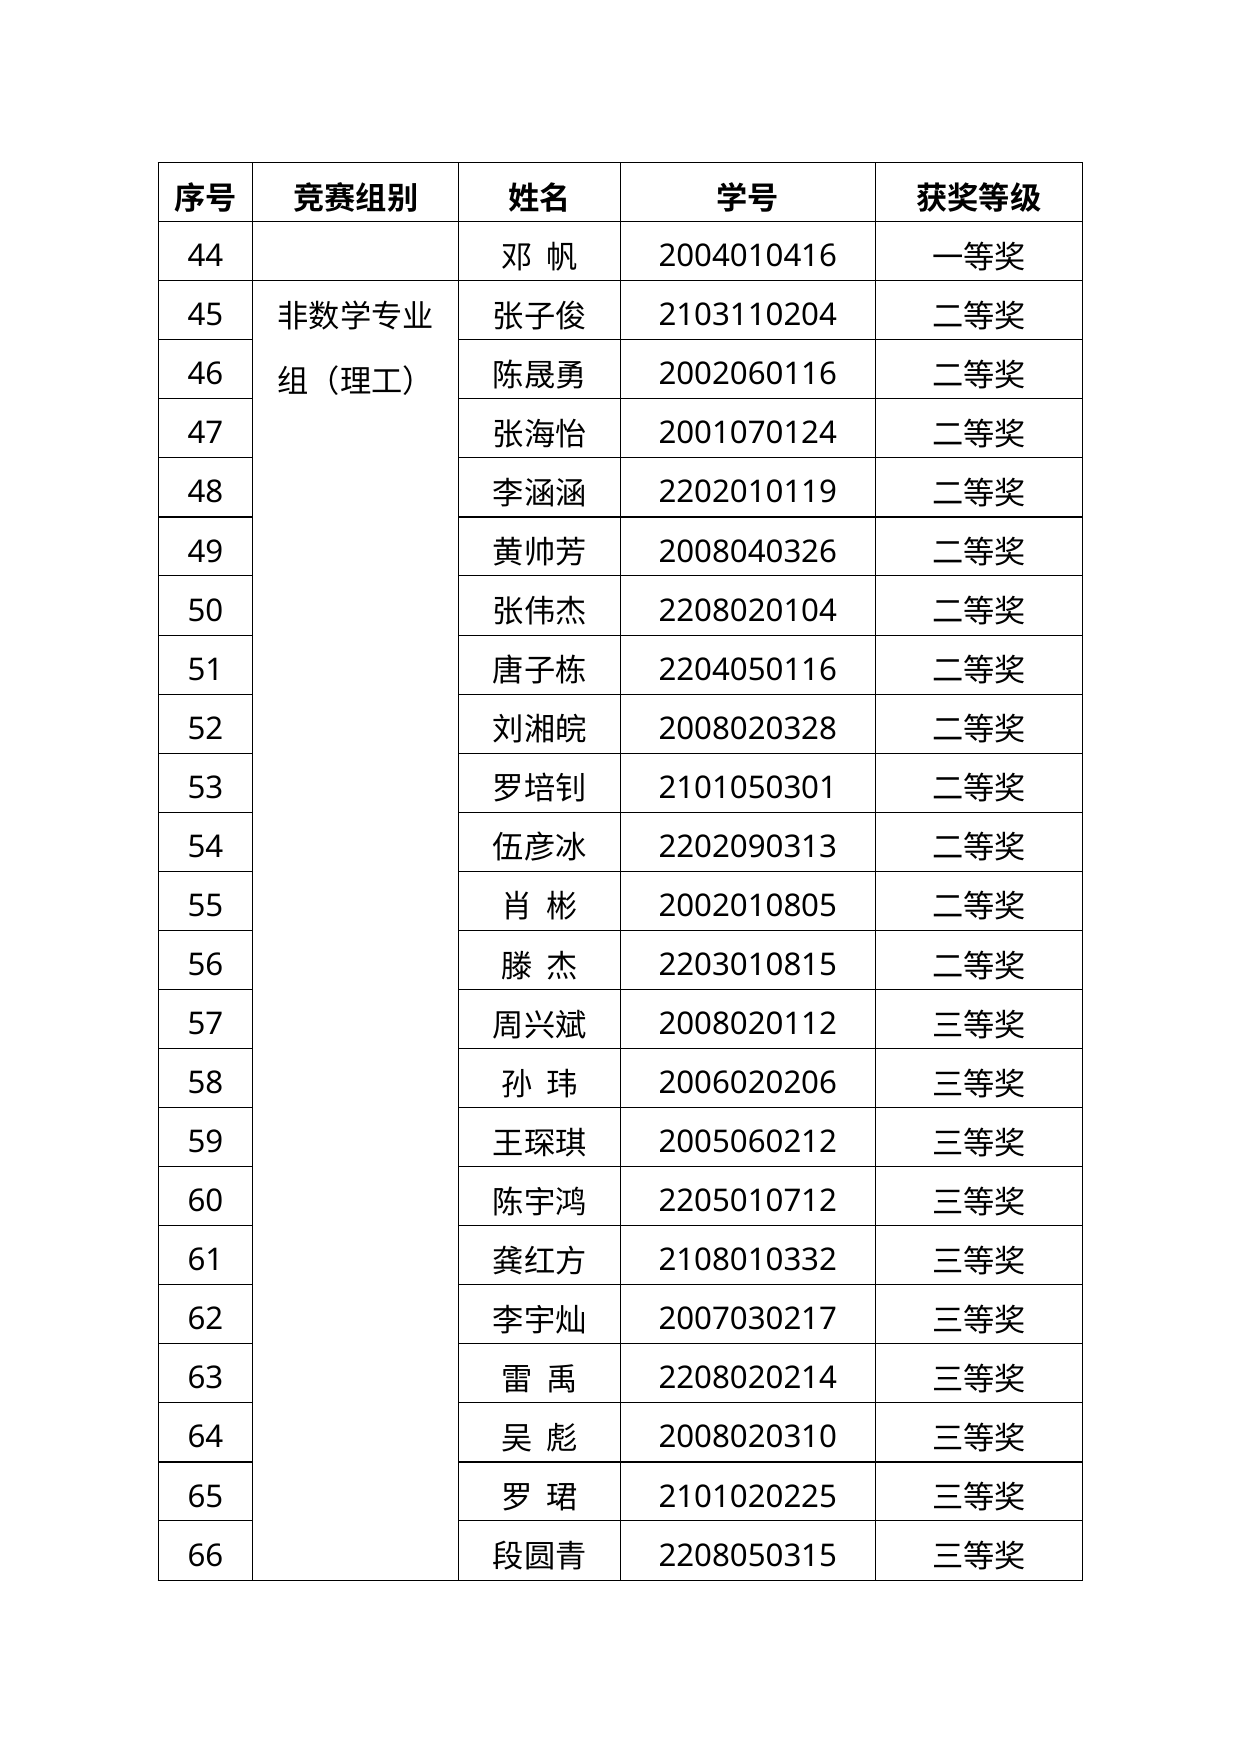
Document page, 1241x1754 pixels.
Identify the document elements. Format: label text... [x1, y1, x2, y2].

table_cell 47 [159, 399, 252, 457]
table_cell 2002060116 [621, 340, 875, 398]
table_cell 吴 彪 [459, 1403, 620, 1461]
table_cell 2004010416 [621, 222, 875, 280]
table_cell 2205010712 [621, 1167, 875, 1225]
table_cell 肖 彬 [459, 872, 620, 930]
table_cell 2008020112 [621, 990, 875, 1048]
table_cell 张伟杰 [459, 576, 620, 634]
table_cell 66 [159, 1521, 252, 1579]
table_cell 2208020214 [621, 1344, 875, 1402]
table_cell 2108010332 [621, 1226, 875, 1284]
table_header 序号 [159, 163, 252, 221]
table_cell 63 [159, 1344, 252, 1402]
table_cell 雷 禹 [459, 1344, 620, 1402]
table_cell 三等奖 [876, 990, 1082, 1048]
table_header 获奖等级 [876, 163, 1082, 221]
table_cell 黄帅芳 [459, 518, 620, 575]
table_cell 62 [159, 1285, 252, 1343]
table_cell 44 [159, 222, 252, 280]
table_cell 二等奖 [876, 695, 1082, 753]
table_cell 张子俊 [459, 281, 620, 339]
table_cell 三等奖 [876, 1049, 1082, 1107]
table_cell 52 [159, 695, 252, 753]
table_cell 伍彦冰 [459, 813, 620, 871]
table_header 学号 [621, 163, 875, 221]
table_cell 三等奖 [876, 1344, 1082, 1402]
table_cell 50 [159, 576, 252, 634]
table_cell 陈晟勇 [459, 340, 620, 398]
table_cell 55 [159, 872, 252, 930]
table_cell 二等奖 [876, 458, 1082, 516]
table_cell 王琛琪 [459, 1108, 620, 1166]
table_cell 二等奖 [876, 636, 1082, 693]
table_cell 周兴斌 [459, 990, 620, 1048]
table_cell 陈宇鸿 [459, 1167, 620, 1225]
table_cell 2101050301 [621, 754, 875, 812]
table_cell 唐子栋 [459, 636, 620, 693]
table_cell 孙 玮 [459, 1049, 620, 1107]
table_cell 三等奖 [876, 1285, 1082, 1343]
table_cell 二等奖 [876, 813, 1082, 871]
table_cell 58 [159, 1049, 252, 1107]
table_cell 48 [159, 458, 252, 516]
table_cell 张海怡 [459, 399, 620, 457]
table_cell 二等奖 [876, 931, 1082, 989]
table_cell 三等奖 [876, 1167, 1082, 1225]
table_cell 65 [159, 1463, 252, 1520]
table_cell 二等奖 [876, 872, 1082, 930]
table_cell 2008020328 [621, 695, 875, 753]
table_cell 二等奖 [876, 576, 1082, 634]
table_cell 51 [159, 636, 252, 693]
table_cell 61 [159, 1226, 252, 1284]
table_cell 2008020310 [621, 1403, 875, 1461]
table_cell 罗 珺 [459, 1463, 620, 1520]
table_cell 三等奖 [876, 1226, 1082, 1284]
table_cell 53 [159, 754, 252, 812]
table_cell 二等奖 [876, 399, 1082, 457]
table_cell 2103110204 [621, 281, 875, 339]
table_cell 段圆青 [459, 1521, 620, 1579]
table_cell 54 [159, 813, 252, 871]
table_cell 2001070124 [621, 399, 875, 457]
table_header 竞赛组别 [253, 163, 458, 221]
table_cell 三等奖 [876, 1108, 1082, 1166]
table_cell 2203010815 [621, 931, 875, 989]
table_cell 59 [159, 1108, 252, 1166]
table_cell 2208050315 [621, 1521, 875, 1579]
table_cell 邓 帆 [459, 222, 620, 280]
table_cell 罗培钊 [459, 754, 620, 812]
table_cell 二等奖 [876, 518, 1082, 575]
table_cell 二等奖 [876, 281, 1082, 339]
table_cell 45 [159, 281, 252, 339]
table_cell 60 [159, 1167, 252, 1225]
table_cell 二等奖 [876, 340, 1082, 398]
table_cell 2002010805 [621, 872, 875, 930]
table_cell 三等奖 [876, 1463, 1082, 1520]
table_cell 2008040326 [621, 518, 875, 575]
table_cell 龚红方 [459, 1226, 620, 1284]
table_cell 刘湘皖 [459, 695, 620, 753]
table_cell 56 [159, 931, 252, 989]
table_cell 2005060212 [621, 1108, 875, 1166]
table_cell 2101020225 [621, 1463, 875, 1520]
table_cell 一等奖 [876, 222, 1082, 280]
table_cell 64 [159, 1403, 252, 1461]
table_cell 2006020206 [621, 1049, 875, 1107]
table_cell 2007030217 [621, 1285, 875, 1343]
table_cell 李宇灿 [459, 1285, 620, 1343]
table_cell 2202010119 [621, 458, 875, 516]
table_header 姓名 [459, 163, 620, 221]
table_cell 57 [159, 990, 252, 1048]
table_cell 三等奖 [876, 1403, 1082, 1461]
table_cell 2208020104 [621, 576, 875, 634]
table_cell 二等奖 [876, 754, 1082, 812]
table_cell 2202090313 [621, 813, 875, 871]
table_cell 非数学专业组（理工） [253, 281, 458, 1579]
table_cell 49 [159, 518, 252, 575]
table_cell 2204050116 [621, 636, 875, 693]
table_cell 滕 杰 [459, 931, 620, 989]
table_cell 三等奖 [876, 1521, 1082, 1579]
table_cell 李涵涵 [459, 458, 620, 516]
table_cell 46 [159, 340, 252, 398]
